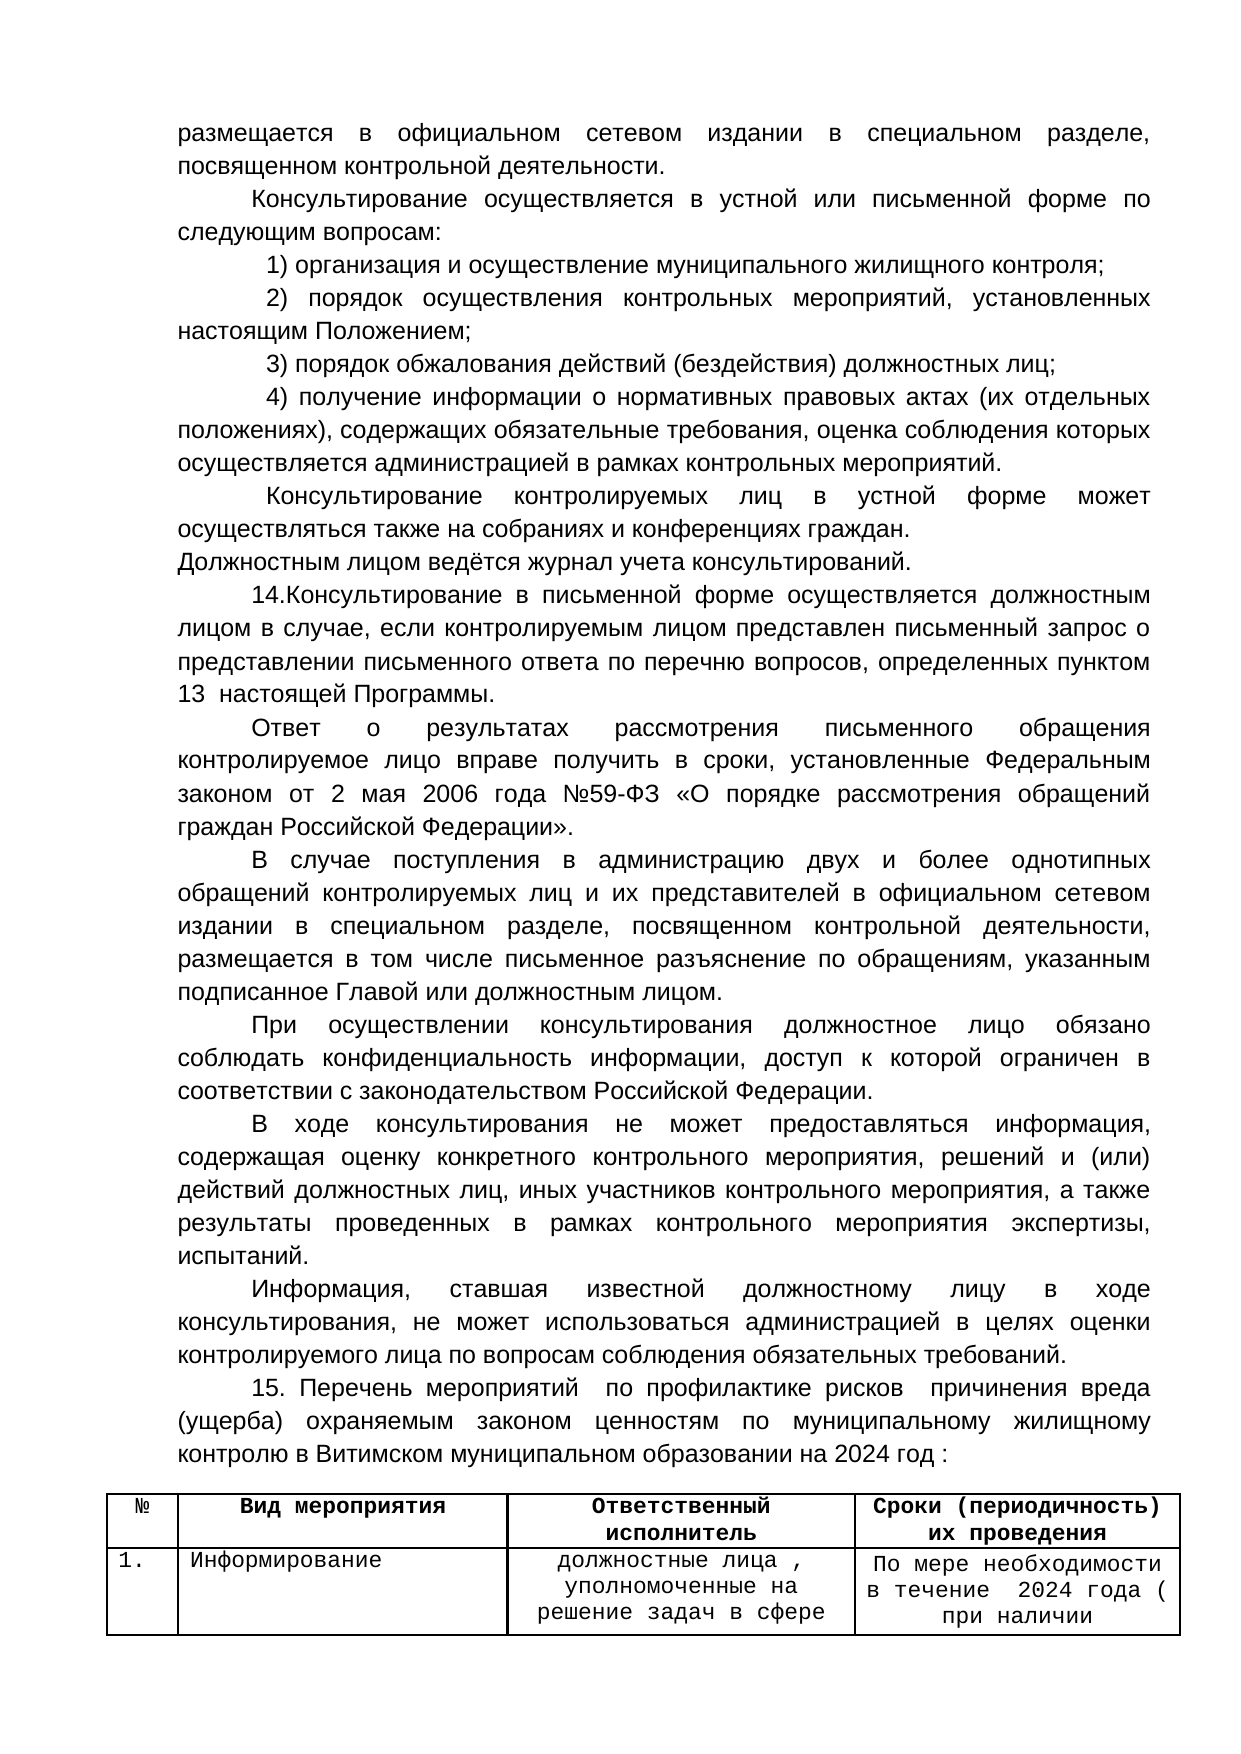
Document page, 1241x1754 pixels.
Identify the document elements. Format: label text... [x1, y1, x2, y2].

text 2) порядок осуществления контрольных мероприятий, установленных настоящим Положением; [177, 283, 1152, 345]
text 3) порядок обжалования действий (бездействия) должностных лиц; [177, 349, 1152, 378]
text 4) получение информации о нормативных правовых актах (их отдельных положениях), содержащих обязательные требования, оценка соблюдения которых осуществляется администрацией в рамках контрольных мероприятий. [177, 382, 1152, 477]
text Ответ о результатах рассмотрения письменного обращения контролируемое лицо вправе получить в сроки, установленные Федеральным законом от 2 мая 2006 года №59-ФЗ «О порядке рассмотрения обращений граждан Российской Федерации». [177, 712, 1152, 840]
text При осуществлении консультирования должностное лицо обязано соблюдать конфиденциальность информации, доступ к которой ограничен в соответствии с законодательством Российской Федерации. [177, 1010, 1152, 1104]
table_header Вид мероприятия [179, 1495, 506, 1547]
text 1) организация и осуществление муниципального жилищного контроля; [177, 250, 1152, 279]
text В ходе консультирования не может предоставляться информация, содержащая оценку конкретного контрольного мероприятия, решений и (или) действий должностных лиц, иных участников контрольного мероприятия, а также результаты проведенных в рамках контрольного мероприятия экспертизы, испытаний. [177, 1109, 1152, 1269]
table_header Сроки (периодичность) их проведения [856, 1495, 1179, 1547]
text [177, 118, 1152, 180]
table_header Ответственный исполнитель [509, 1495, 854, 1547]
text 14.Консультирование в письменной форме осуществляется должностным лицом в случае, если контролируемым лицом представлен письменный запрос о представлении письменного ответа по перечню вопросов, определенных пунктом 13 настоящей Программы. [177, 580, 1152, 708]
text Консультирование осуществляется в устной или письменной форме по следующим вопросам: [177, 184, 1152, 246]
text В случае поступления в администрацию двух и более однотипных обращений контролируемых лиц и их представителей в официальном сетевом издании в специальном разделе, посвященном контрольной деятельности, размещается в том числе письменное разъяснение по обращениям, указанным подписанное Главой или должностным лицом. [177, 844, 1152, 1005]
table_header № [108, 1495, 177, 1547]
table_cell Информирование [179, 1549, 506, 1634]
text 15. Перечень мероприятий по профилактике рисков причинения вреда (ущерба) охраняемым законом ценностям по муниципальному жилищному контролю в Витимском муниципальном образовании на 2024 год : [177, 1373, 1152, 1468]
text Информация, ставшая известной должностному лицу в ходе консультирования, не может использоваться администрацией в целях оценки контролируемого лица по вопросам соблюдения обязательных требований. [177, 1274, 1152, 1369]
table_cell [856, 1549, 1179, 1634]
text Должностным лицом ведётся журнал учета консультирований. [177, 547, 1152, 576]
text Консультирование контролируемых лиц в устной форме может осуществляться также на собраниях и конференциях граждан. [177, 481, 1152, 543]
table_cell 1. [108, 1549, 177, 1634]
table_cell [509, 1549, 854, 1634]
